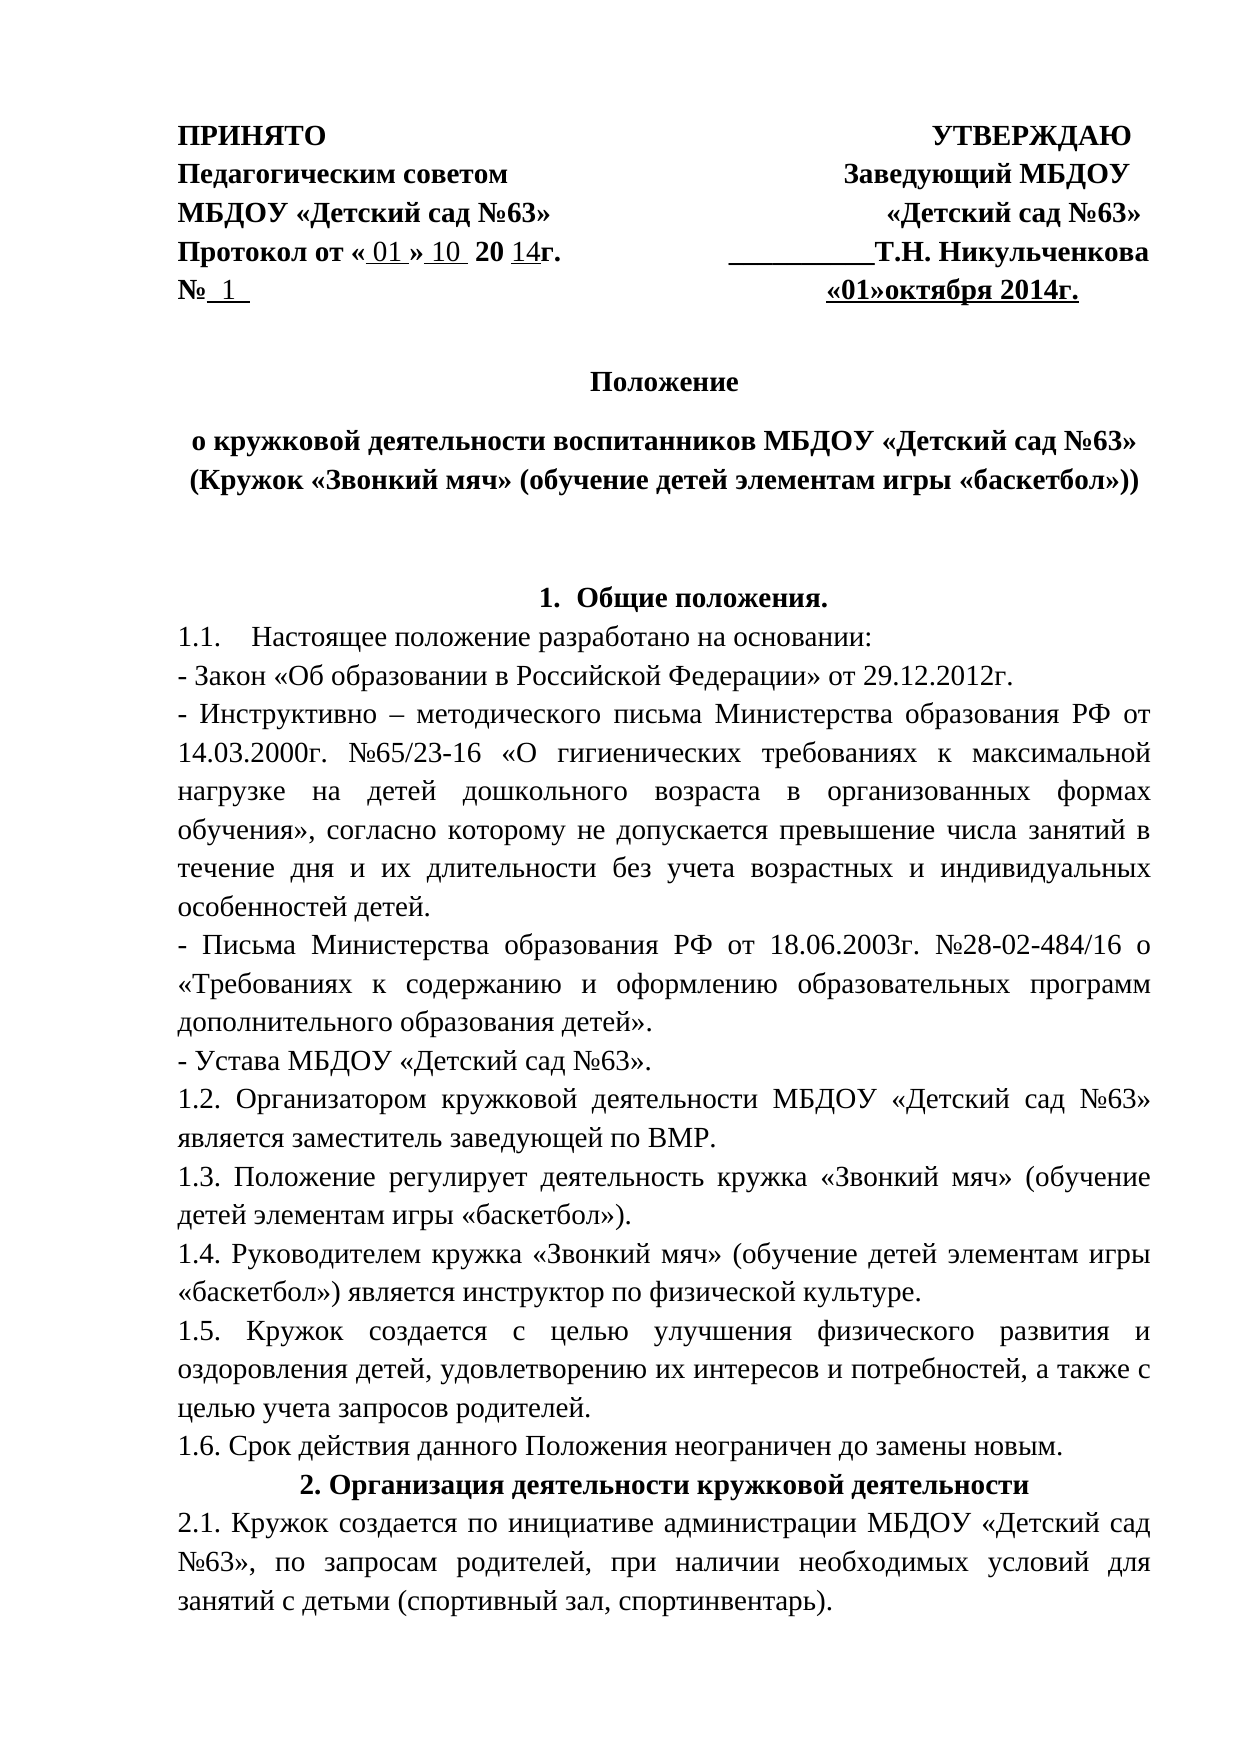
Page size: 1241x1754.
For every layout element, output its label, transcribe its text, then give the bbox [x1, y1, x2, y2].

text Педагогическим советом Заведующий МБДОУ [177, 157, 1152, 190]
list - Закон «Об образовании в Российской Федерации» от 29.12.2012г. [177, 658, 1152, 691]
text Положение [177, 364, 1152, 397]
list 1.6. Срок действия данного Положения неограничен до замены новым. [177, 1428, 1152, 1462]
text № 1 «01»октября 2014г. [177, 272, 1152, 306]
list 1.2. Организатором кружковой деятельности МБДОУ «Детский сад №63» является заместитель заведующей по ВМР. [177, 1082, 1152, 1154]
list 1.3. Положение регулирует деятельность кружка «Звонкий мяч» (обучение детей элементам игры «баскетбол»). [177, 1159, 1152, 1231]
text Протокол от « 01 » 10 20 14г. __________Т.Н. Никульченкова [177, 234, 1152, 267]
list - Устава МБДОУ «Детский сад №63». [177, 1043, 1152, 1077]
list 2.1. Кружок создается по инициативе администрации МБДОУ «Детский сад №63», по запросам родителей, при наличии необходимых условий для занятий с детьми (спортивный зал, спортинвентарь). [177, 1506, 1152, 1616]
text МБДОУ «Детский сад №63» «Детский сад №63» [177, 195, 1152, 229]
list Общие положения. [215, 581, 1152, 614]
list Настоящее положение разработано на основании: [177, 619, 1152, 653]
list 1.4. Руководителем кружка «Звонкий мяч» (обучение детей элементам игры «баскетбол») является инструктор по физической культуре. [177, 1236, 1152, 1308]
list 2. Организация деятельности кружковой деятельности [177, 1467, 1152, 1501]
list - Инструктивно – методического письма Министерства образования РФ от 14.03.2000г. №65/23-16 «О гигиенических требованиях к максимальной нагрузке на детей дошкольного возраста в организованных формах обучения», согласно которому не допускается превышение числа занятий в течение дня и их длительности без учета возрастных и индивидуальных особенностей детей. [177, 696, 1152, 922]
text ПРИНЯТО УТВЕРЖДАЮ [177, 118, 1152, 152]
list - Письма Министерства образования РФ от 18.06.2003г. №28-02-484/16 о «Требованиях к содержанию и оформлению образовательных программ дополнительного образования детей». [177, 927, 1152, 1038]
list 1.5. Кружок создается с целью улучшения физического развития и оздоровления детей, удовлетворению их интересов и потребностей, а также с целью учета запросов родителей. [177, 1313, 1152, 1423]
text о кружковой деятельности воспитанников МБДОУ «Детский сад №63» (Кружок «Звонкий мяч» (обучение детей элементам игры «баскетбол»)) [177, 423, 1152, 495]
